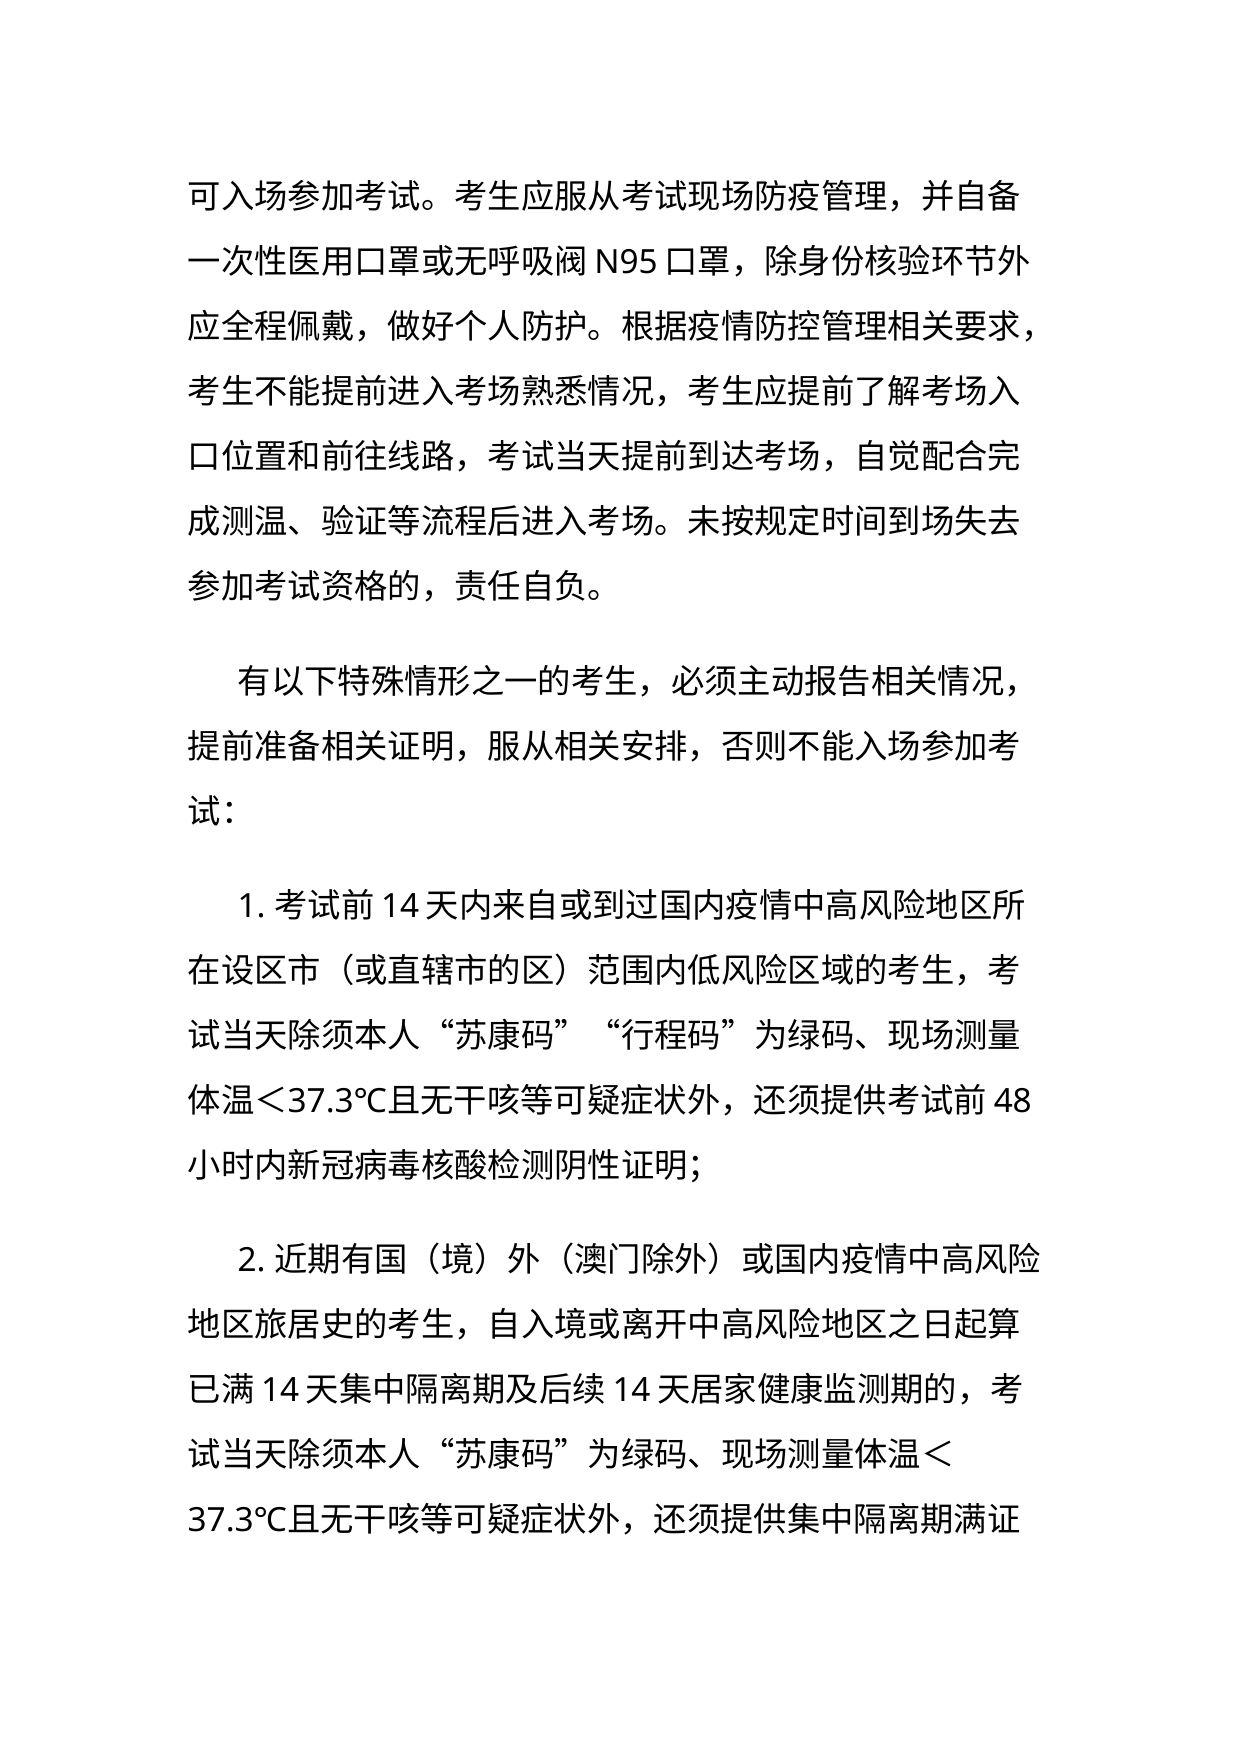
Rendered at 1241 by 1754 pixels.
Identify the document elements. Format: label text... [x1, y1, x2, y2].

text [187, 1224, 1053, 1549]
text 有以下特殊情形之一的考生，必须主动报告相关情况，提前准备相关证明，服从相关安排，否则不能入场参加考试： [187, 646, 1053, 841]
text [187, 162, 1053, 617]
text 1. 考试前14天内来自或到过国内疫情中高风险地区所在设区市（或直辖市的区）范围内低风险区域的考生，考试当天除须本人“苏康码”“行程码”为绿码、现场测量体温＜37.3℃且无干咳等可疑症状外，还须提供考试前48小时内新冠病毒核酸检测阴性证明； [187, 870, 1053, 1195]
